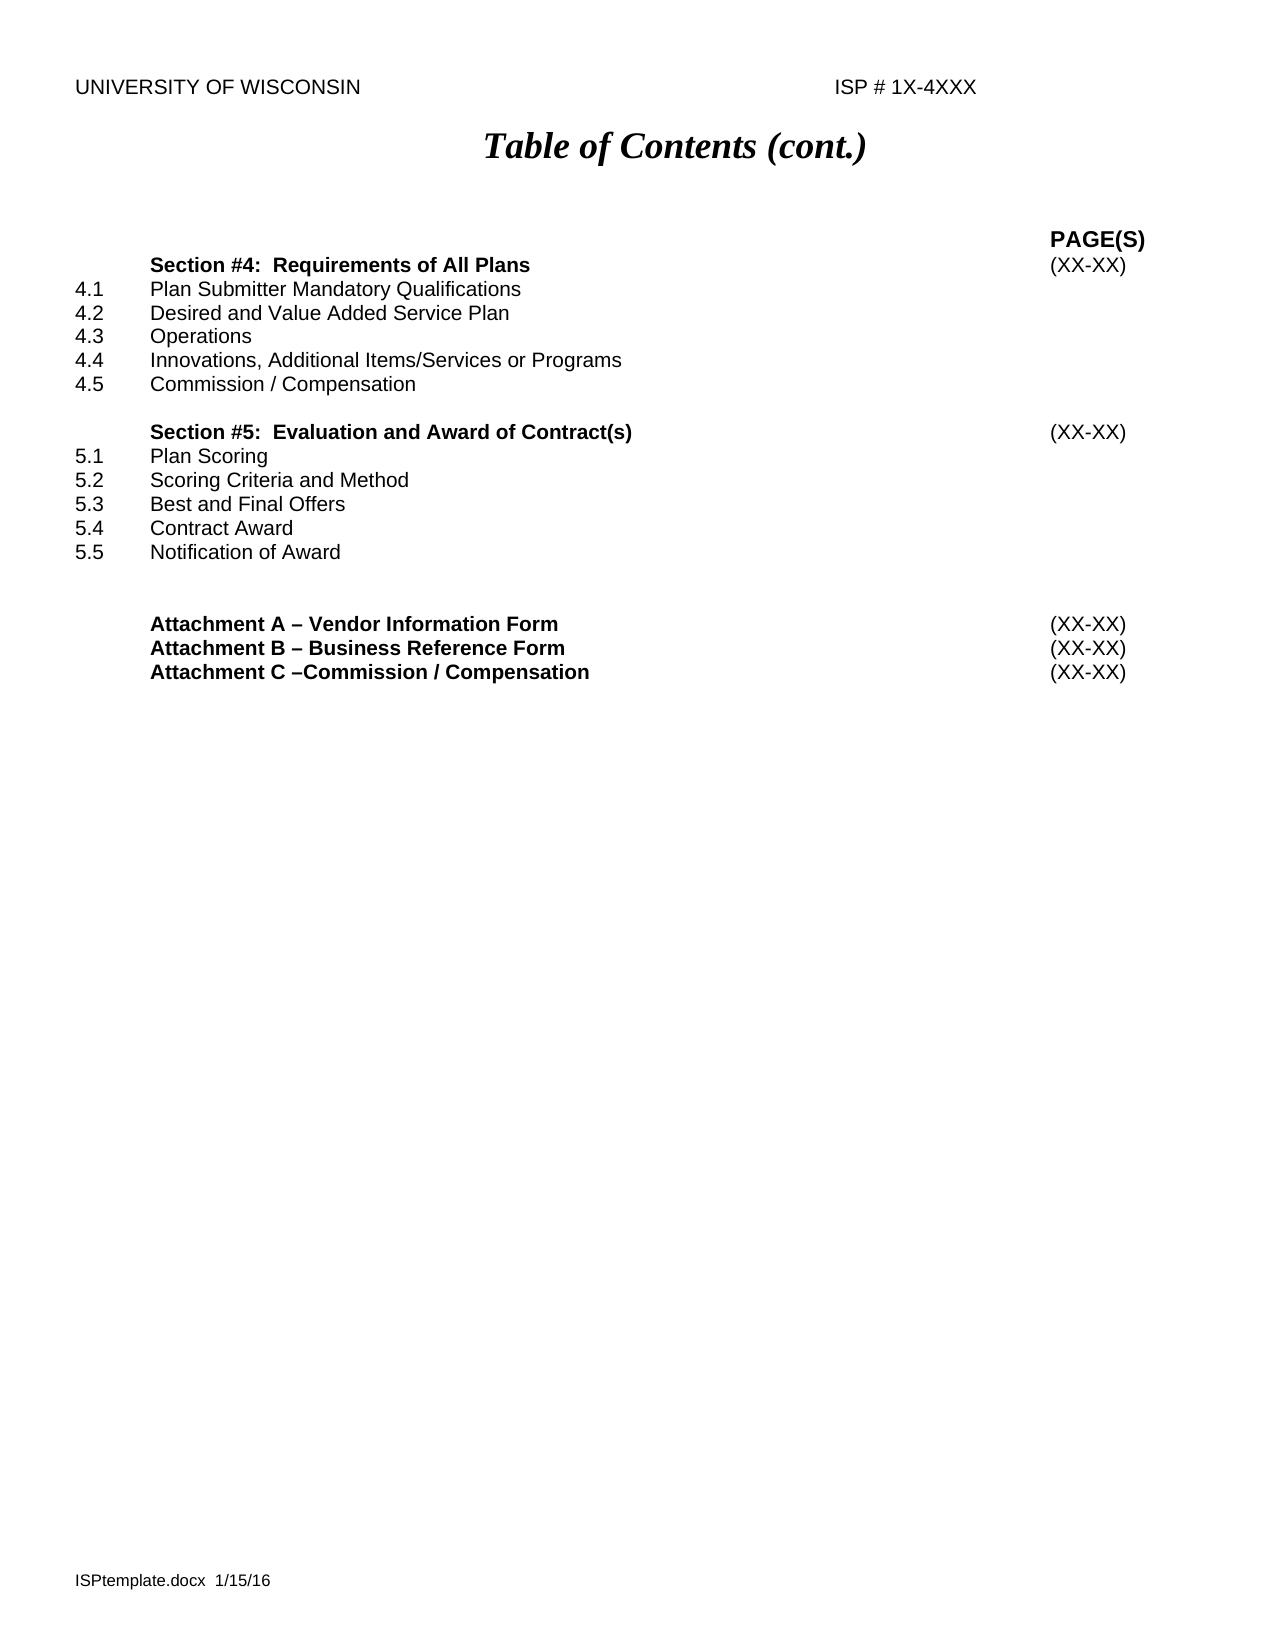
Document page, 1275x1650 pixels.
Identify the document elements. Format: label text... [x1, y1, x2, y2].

text 4.3 Operations [75, 324, 1200, 348]
text Attachment A – Vendor Information Form (XX-XX) [150, 612, 1200, 636]
subtitle 5.4 Contract Award [75, 516, 1200, 540]
subtitle Table of Contents (cont.) [150, 124, 1200, 167]
text Attachment C –Commission / Compensation (XX-XX) [150, 660, 1200, 684]
text Section #5: Evaluation and Award of Contract(s) (XX-XX) [150, 420, 1200, 444]
text 4.2 Desired and Value Added Service Plan [75, 300, 1200, 324]
subtitle 5.1 Plan Scoring [75, 444, 1200, 468]
text PAGE(S) [150, 226, 1275, 252]
text UNIVERSITY OF WISCONSIN ISP # 1X-4XXX [75, 75, 1200, 99]
text 4.4 Innovations, Additional Items/Services or Programs [75, 348, 1200, 372]
text 4.5 Commission / Compensation [75, 372, 1200, 396]
subtitle 5.5 Notification of Award [75, 540, 1200, 564]
text Attachment B – Business Reference Form (XX-XX) [150, 636, 1200, 660]
text Section #4: Requirements of All Plans (XX-XX) [150, 252, 1200, 276]
text 4.1 Plan Submitter Mandatory Qualifications [75, 276, 1200, 300]
subtitle 5.2 Scoring Criteria and Method [75, 468, 1200, 492]
subtitle 5.3 Best and Final Offers [75, 492, 1200, 516]
